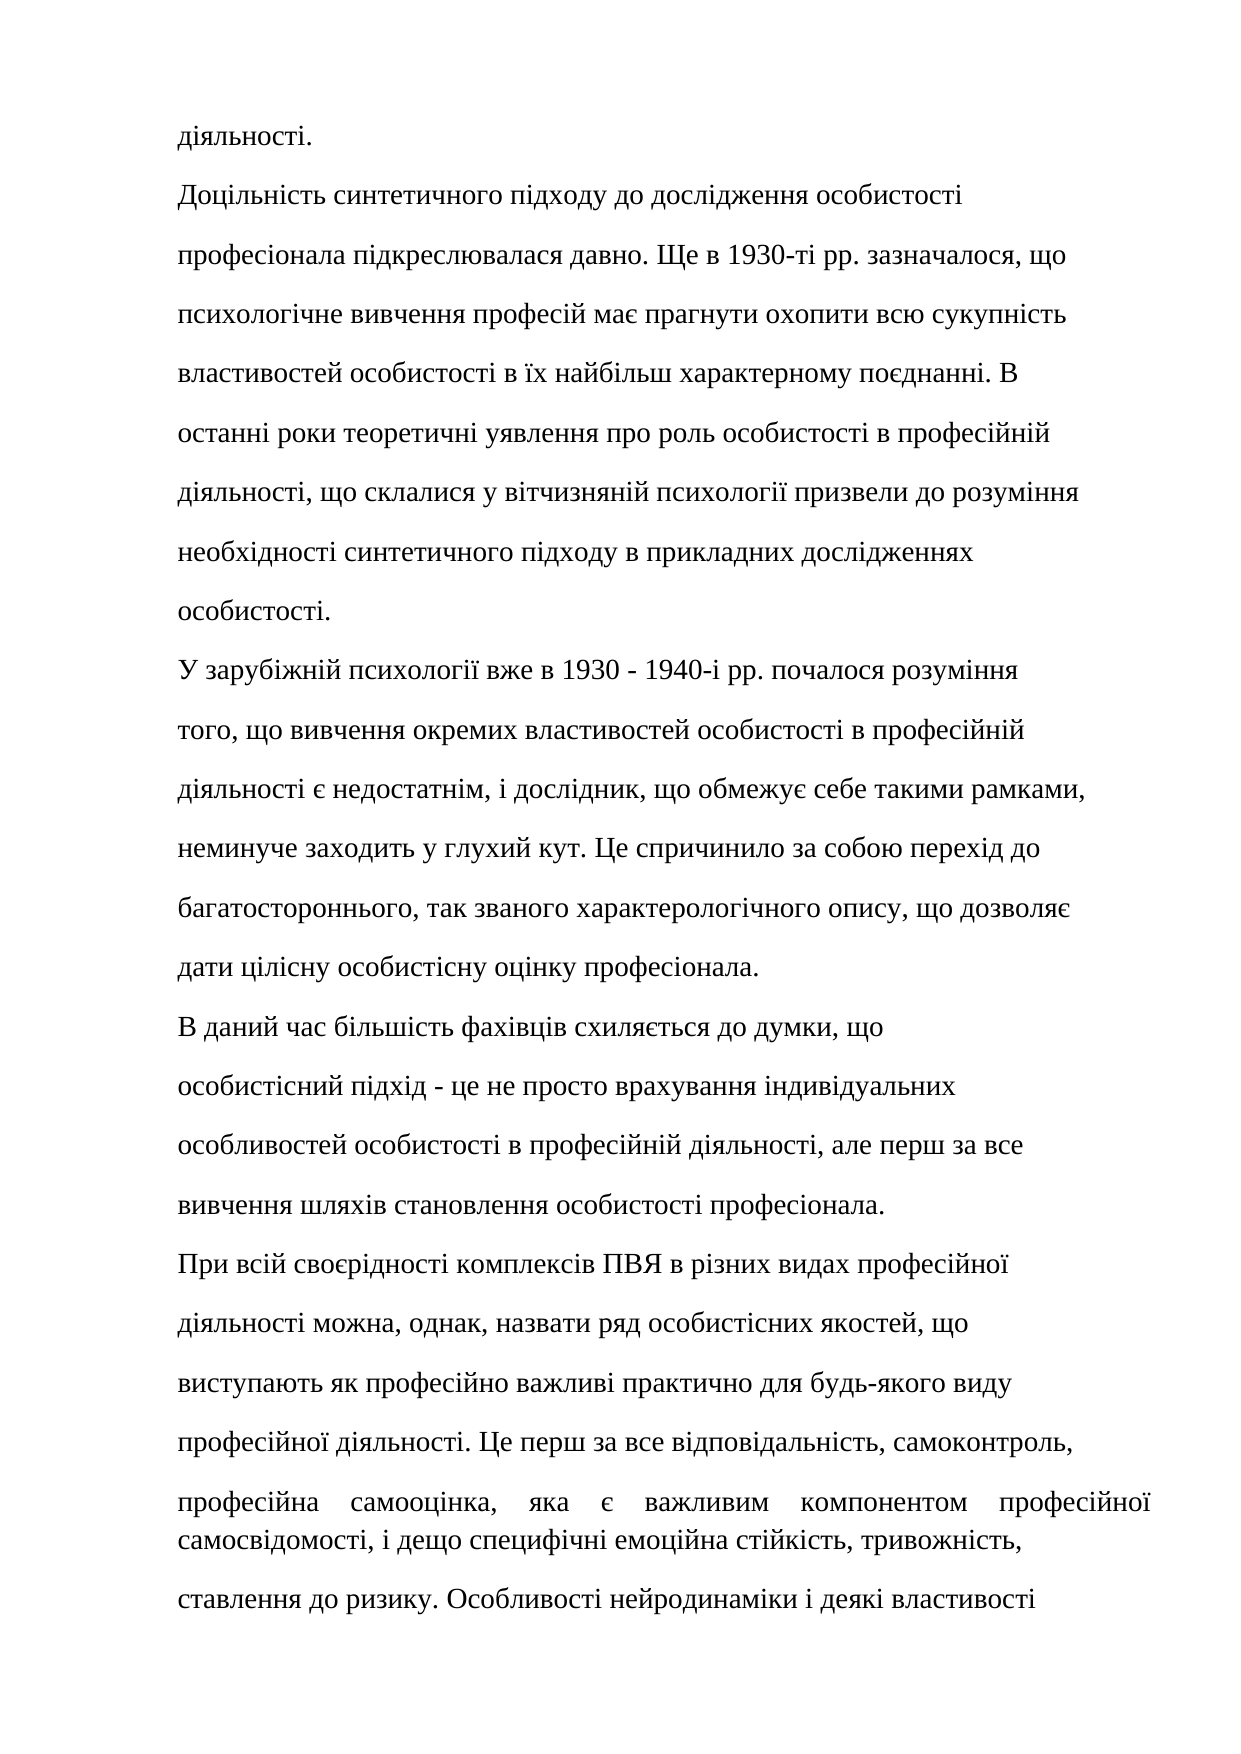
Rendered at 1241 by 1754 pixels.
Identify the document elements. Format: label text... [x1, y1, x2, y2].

text того, що вивчення окремих властивостей особистості в професійній [177, 712, 1152, 745]
text виступають як професійно важливі практично для будь-якого виду [177, 1365, 1152, 1398]
text необхідності синтетичного підходу в прикладних дослідженнях [177, 534, 1152, 567]
text У зарубіжній психології вже в 1930 - 1940-і рр. почалося розуміння [177, 652, 1152, 686]
text властивостей особистості в їх найбільш характерному поєднанні. В [177, 356, 1152, 389]
text діяльності є недостатнім, і дослідник, що обмежує себе такими рамками, [177, 771, 1152, 805]
text діяльності можна, однак, назвати ряд особистісних якостей, що [177, 1306, 1152, 1339]
text особливостей особистості в професійній діяльності, але перш за все [177, 1127, 1152, 1161]
text діяльності. [177, 118, 1152, 152]
text неминуче заходить у глухий кут. Це спричинило за собою перехід до [177, 831, 1152, 864]
text особистості. [177, 593, 1152, 627]
text ставлення до ризику. Особливості нейродинаміки і деякі властивості [177, 1582, 1152, 1615]
text вивчення шляхів становлення особистості професіонала. [177, 1187, 1152, 1220]
text останні роки теоретичні уявлення про роль особистості в професійній [177, 415, 1152, 448]
text професіонала підкреслювалася давно. Ще в 1930-ті рр. зазначалося, що [177, 237, 1152, 270]
text діяльності, що склалися у вітчизняній психології призвели до розуміння [177, 474, 1152, 508]
text Доцільність синтетичного підходу до дослідження особистості [177, 177, 1152, 211]
text багатостороннього, так званого характерологічного опису, що дозволяє [177, 890, 1152, 923]
text В даний час більшість фахівців схиляється до думки, що [177, 1009, 1152, 1042]
text дати цілісну особистісну оцінку професіонала. [177, 949, 1152, 983]
text професійної діяльності. Це перш за все відповідальність, самоконтроль, [177, 1424, 1152, 1458]
text психологічне вивчення професій має прагнути охопити всю сукупність [177, 296, 1152, 330]
text особистісний підхід - це не просто врахування індивідуальних [177, 1068, 1152, 1102]
text При всій своєрідності комплексів ПВЯ в різних видах професійної [177, 1246, 1152, 1280]
text професійна самооцінка, яка є важливим компонентом професійної самосвідомості, і дещо специфічні емоційна стійкість, тривожність, [177, 1484, 1152, 1556]
